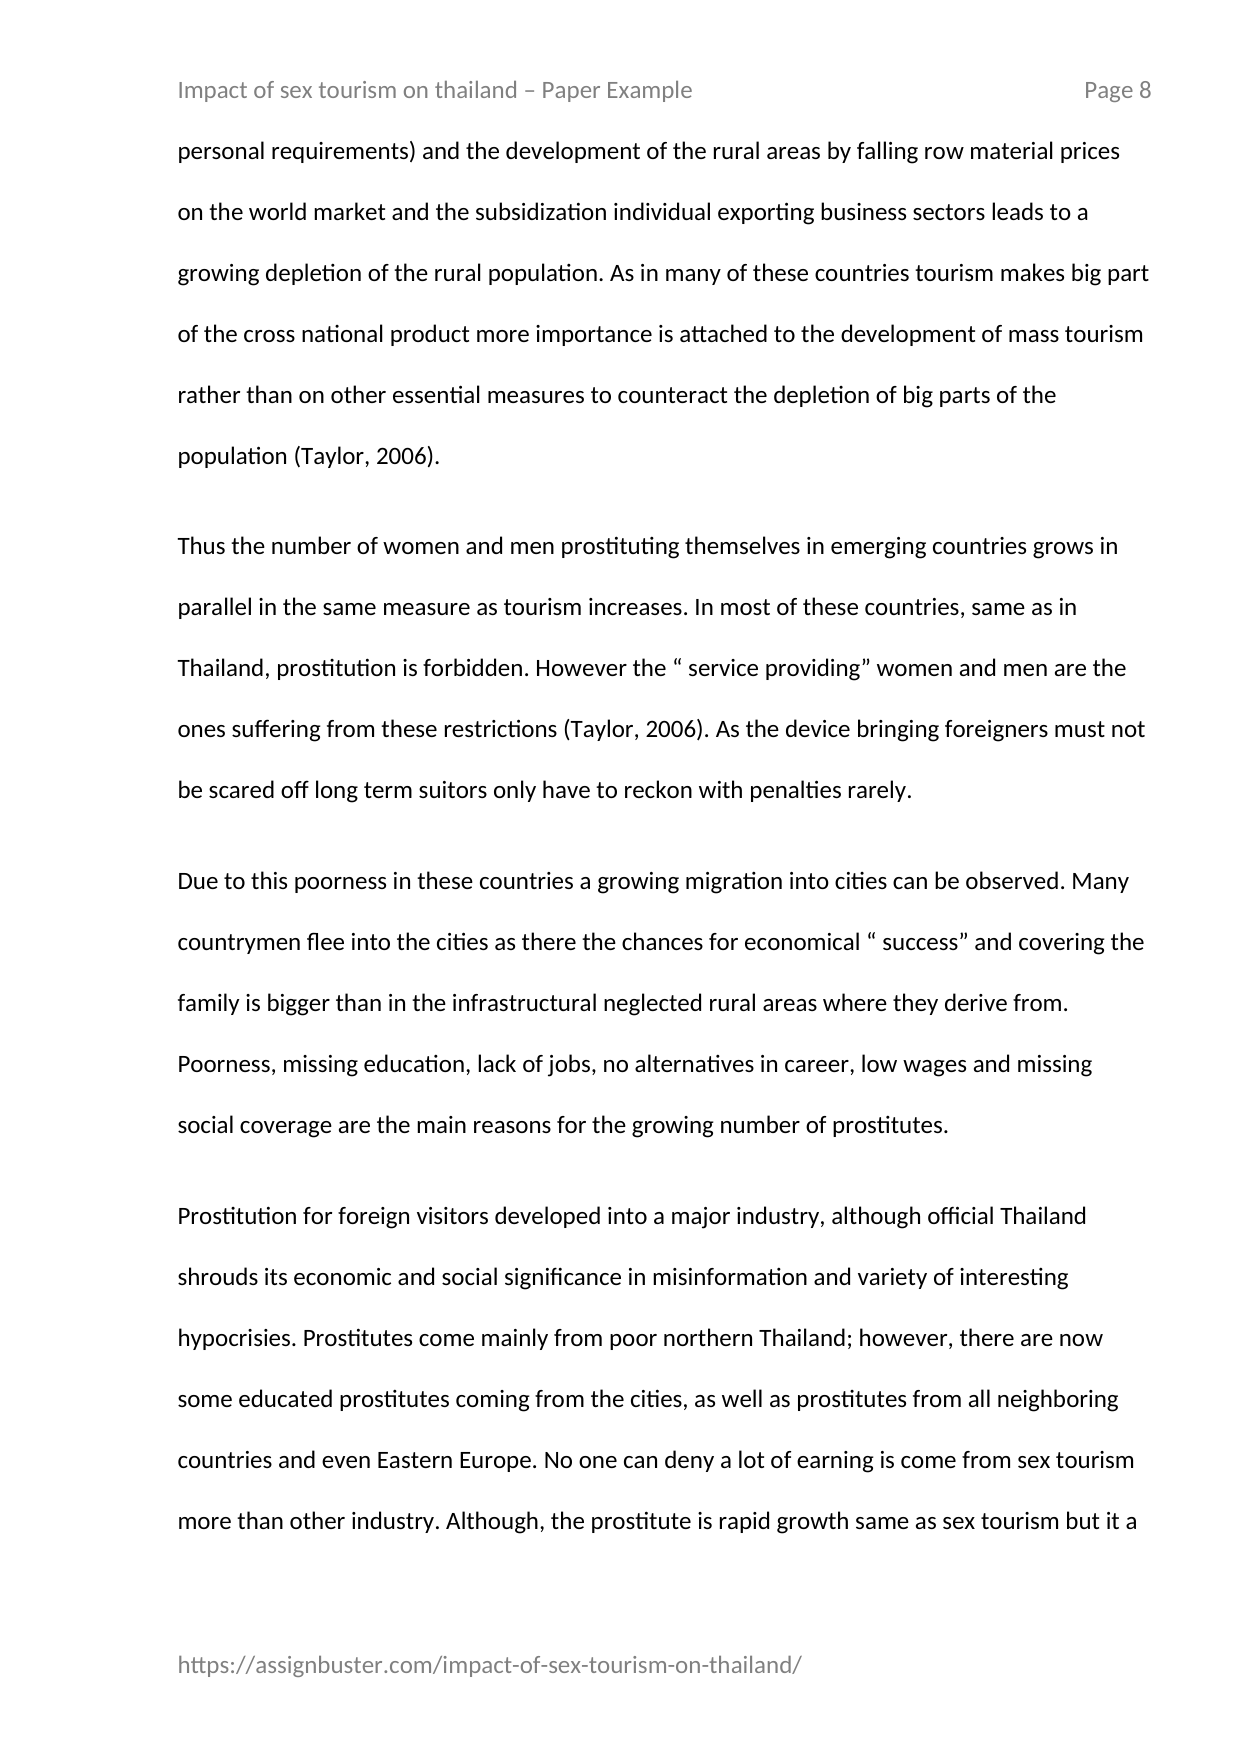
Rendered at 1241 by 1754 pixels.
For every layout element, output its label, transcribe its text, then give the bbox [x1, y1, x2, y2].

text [177, 135, 1152, 471]
text Thus the number of women and men prostituting themselves in emerging countries grows in parallel in the same measure as tourism increases. In most of these countries, same as in Thailand, prostitution is forbidden. However the “ service providing” women and men are the ones suffering from these restrictions (Taylor, 2006). As the device bringing foreigners must not be scared off long term suitors only have to reckon with penalties rarely. [177, 531, 1152, 805]
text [177, 1200, 1152, 1536]
text Due to this poorness in these countries a growing migration into cities can be observed. Many countrymen flee into the cities as there the chances for economical “ success” and covering the family is bigger than in the infrastructural neglected rural areas where they derive from. Poorness, missing education, lack of jobs, no alternatives in career, low wages and missing social coverage are the main reasons for the growing number of prostitutes. [177, 865, 1152, 1140]
